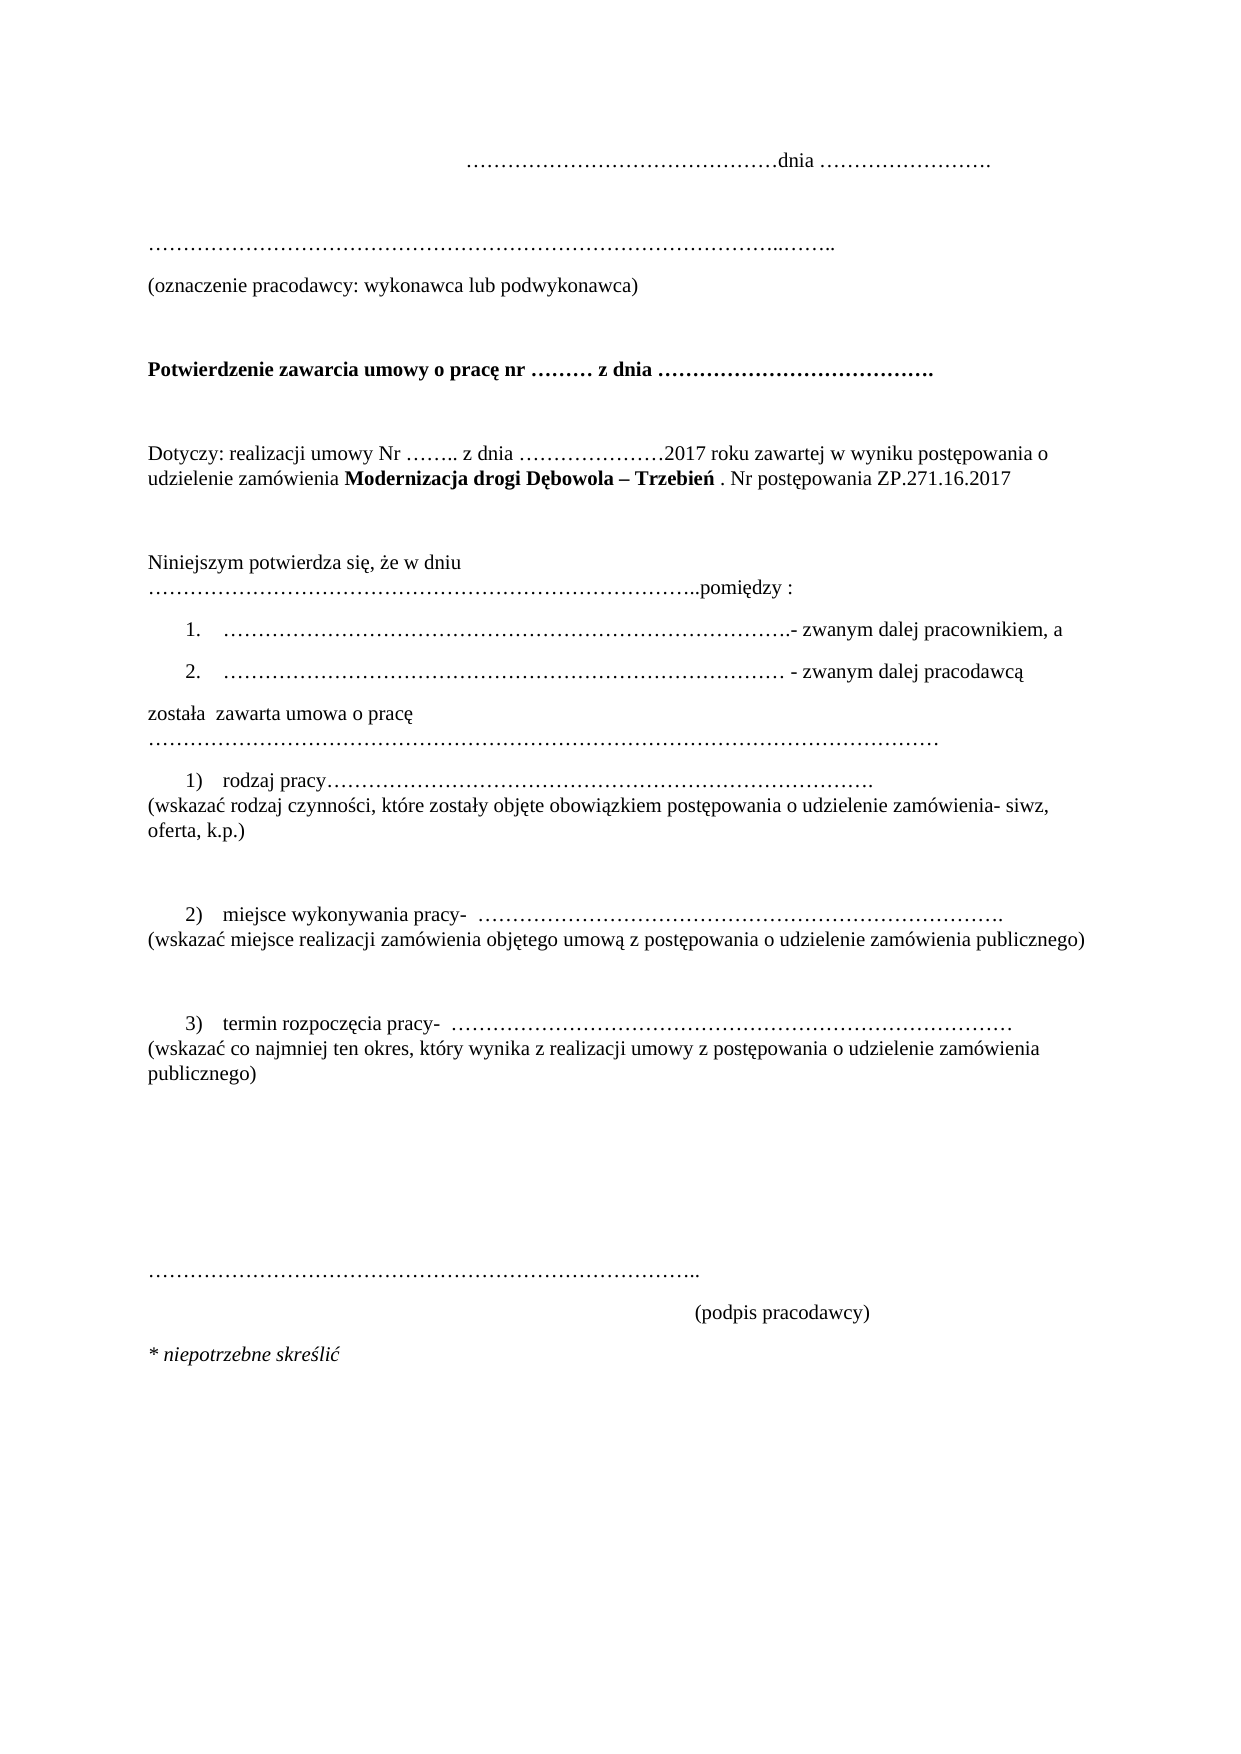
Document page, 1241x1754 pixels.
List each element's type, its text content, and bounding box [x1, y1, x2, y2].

text Potwierdzenie zawarcia umowy o pracę nr ……… z dnia …………………………………. [148, 357, 1093, 381]
text ………………………………………dnia ……………………. [148, 148, 1093, 172]
text (wskazać rodzaj czynności, które zostały objęte obowiązkiem postępowania o udzielenie zamówienia- siwz, oferta, k.p.) [148, 793, 1093, 842]
list termin rozpoczęcia pracy- ……………………………………………………………………… [185, 1011, 1093, 1035]
text Niniejszym potwierdza się, że w dniu ……………………………………………………………………..pomiędzy : [148, 550, 1093, 599]
list miejsce wykonywania pracy- …………………………………………………………………. [185, 902, 1093, 926]
text Dotyczy: realizacji umowy Nr …….. z dnia …………………2017 roku zawartej w wyniku postępowania o udzielenie zamówienia Modernizacja drogi Dębowola – Trzebień . Nr postępowania ZP.271.16.2017 [148, 441, 1093, 490]
text została zawarta umowa o pracę …………………………………………………………………………………………………… [148, 701, 1093, 750]
list ……………………………………………………………………….- zwanym dalej pracownikiem, a [185, 617, 1093, 641]
text (wskazać co najmniej ten okres, który wynika z realizacji umowy z postępowania o udzielenie zamówienia publicznego) [148, 1036, 1093, 1085]
list ……………………………………………………………………… - zwanym dalej pracodawcą [185, 659, 1093, 683]
text * niepotrzebne skreślić [148, 1342, 1093, 1366]
text …………………………………………………………………….. [148, 1229, 1093, 1282]
text ………………………………………………………………………………..…….. [148, 231, 1093, 255]
text (oznaczenie pracodawcy: wykonawca lub podwykonawca) [148, 273, 1093, 297]
list rodzaj pracy……………………………………………………………………. [185, 768, 1093, 792]
text (podpis pracodawcy) [148, 1300, 1093, 1324]
text (wskazać miejsce realizacji zamówienia objętego umową z postępowania o udzielenie zamówienia publicznego) [148, 927, 1093, 951]
